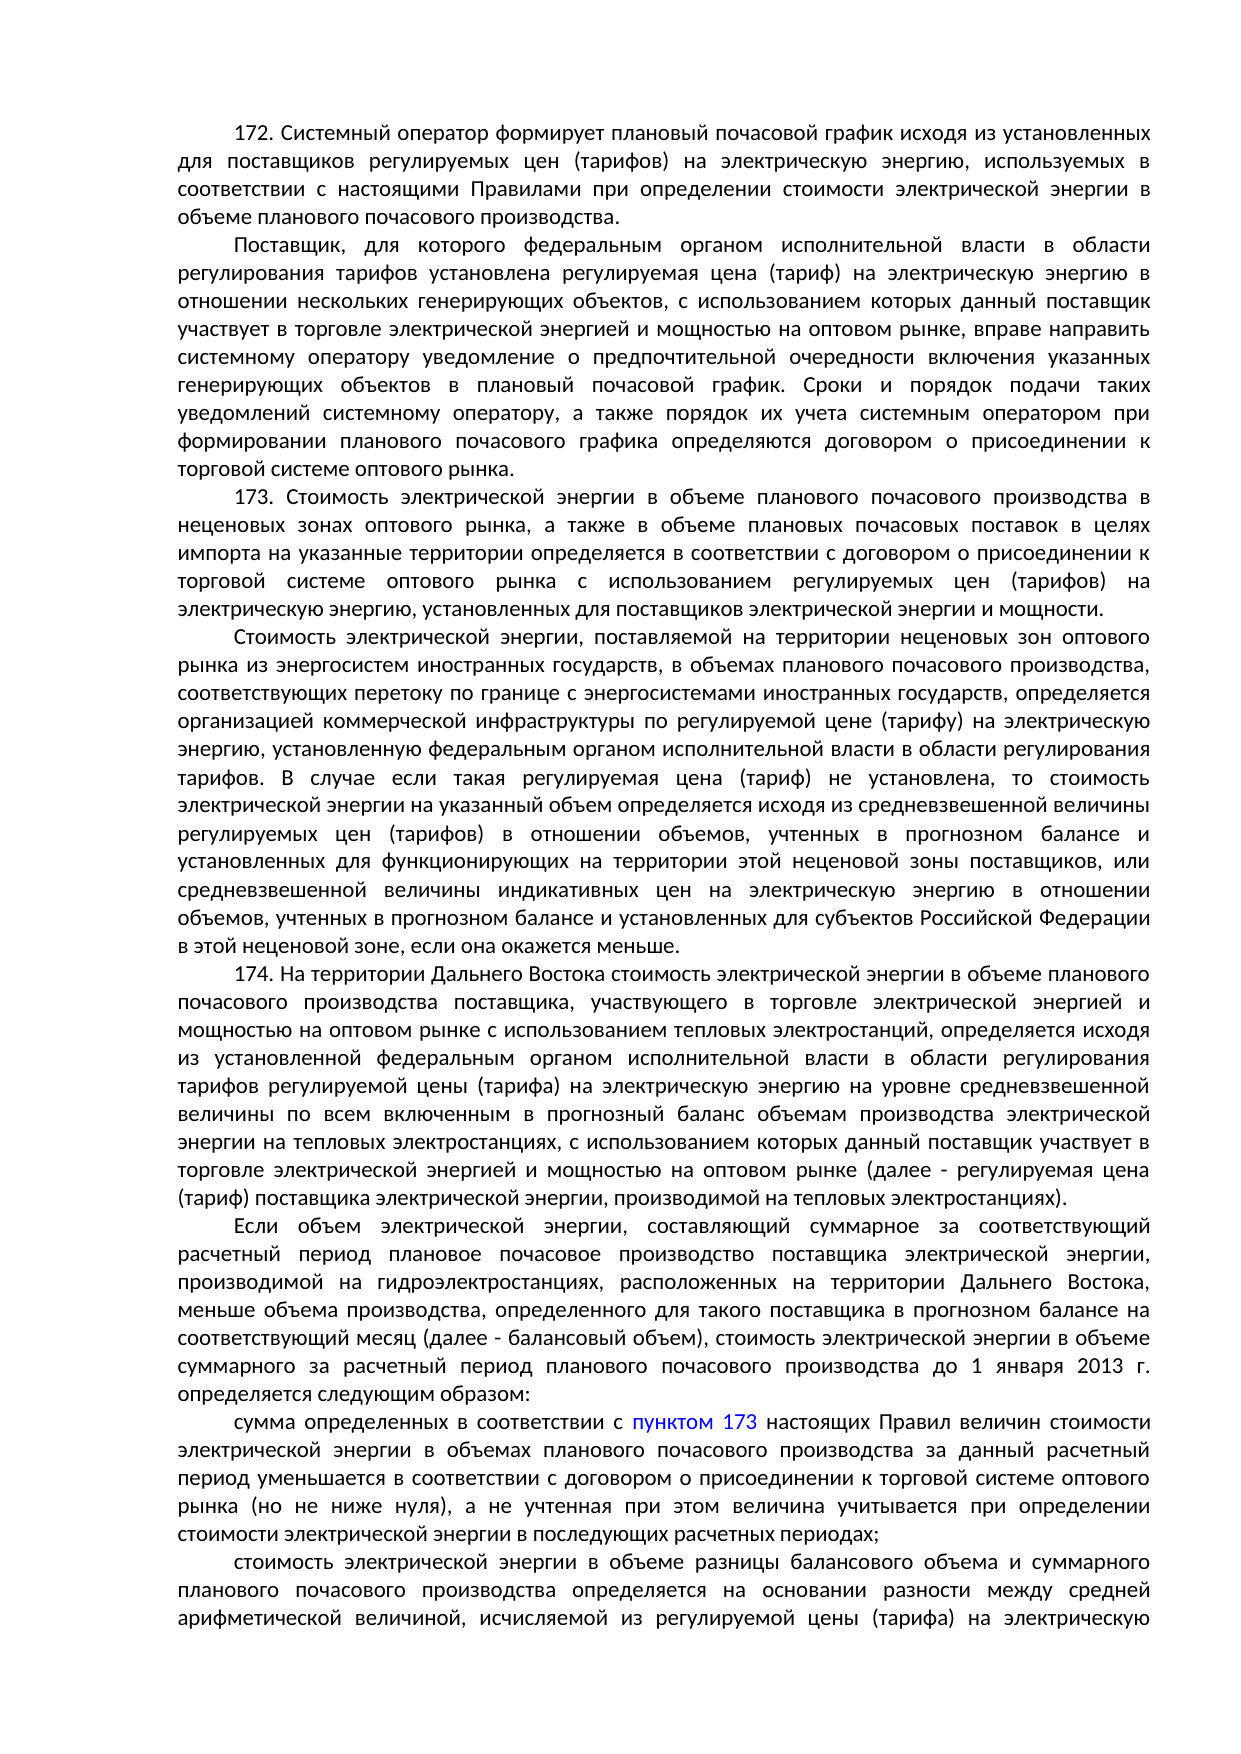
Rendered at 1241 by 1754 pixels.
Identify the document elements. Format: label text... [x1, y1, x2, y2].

text 174. На территории Дальнего Востока стоимость электрической энергии в объеме планового почасового производства поставщика, участвующего в торговле электрической энергией и мощностью на оптовом рынке с использованием тепловых электростанций, определяется исходя из установленной федеральным органом исполнительной власти в области регулирования тарифов регулируемой цены (тарифа) на электрическую энергию на уровне средневзвешенной величины по всем включенным в прогнозный баланс объемам производства электрической энергии на тепловых электростанциях, с использованием которых данный поставщик участвует в торговле электрической энергией и мощностью на оптовом рынке (далее - регулируемая цена (тариф) поставщика электрической энергии, производимой на тепловых электростанциях). [177, 959, 1152, 1211]
text Если объем электрической энергии, составляющий суммарное за соответствующий расчетный период плановое почасовое производство поставщика электрической энергии, производимой на гидроэлектростанциях, расположенных на территории Дальнего Востока, меньше объема производства, определенного для такого поставщика в прогнозном балансе на соответствующий месяц (далее - балансовый объем), стоимость электрической энергии в объеме суммарного за расчетный период планового почасового производства до 1 января 2013 г. определяется следующим образом: [177, 1211, 1152, 1407]
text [177, 1547, 1152, 1631]
text сумма определенных в соответствии с пунктом 173 настоящих Правил величин стоимости электрической энергии в объемах планового почасового производства за данный расчетный период уменьшается в соответствии с договором о присоединении к торговой системе оптового рынка (но не ниже нуля), а не учтенная при этом величина учитывается при определении стоимости электрической энергии в последующих расчетных периодах; [177, 1407, 1152, 1547]
text 172. Системный оператор формирует плановый почасовой график исходя из установленных для поставщиков регулируемых цен (тарифов) на электрическую энергию, используемых в соответствии с настоящими Правилами при определении стоимости электрической энергии в объеме планового почасового производства. [177, 118, 1152, 230]
text 173. Стоимость электрической энергии в объеме планового почасового производства в неценовых зонах оптового рынка, а также в объеме плановых почасовых поставок в целях импорта на указанные территории определяется в соответствии с договором о присоединении к торговой системе оптового рынка с использованием регулируемых цен (тарифов) на электрическую энергию, установленных для поставщиков электрической энергии и мощности. [177, 482, 1152, 622]
text Стоимость электрической энергии, поставляемой на территории неценовых зон оптового рынка из энергосистем иностранных государств, в объемах планового почасового производства, соответствующих перетоку по границе с энергосистемами иностранных государств, определяется организацией коммерческой инфраструктуры по регулируемой цене (тарифу) на электрическую энергию, установленную федеральным органом исполнительной власти в области регулирования тарифов. В случае если такая регулируемая цена (тариф) не установлена, то стоимость электрической энергии на указанный объем определяется исходя из средневзвешенной величины регулируемых цен (тарифов) в отношении объемов, учтенных в прогнозном балансе и установленных для функционирующих на территории этой неценовой зоны поставщиков, или средневзвешенной величины индикативных цен на электрическую энергию в отношении объемов, учтенных в прогнозном балансе и установленных для субъектов Российской Федерации в этой неценовой зоне, если она окажется меньше. [177, 622, 1152, 959]
text Поставщик, для которого федеральным органом исполнительной власти в области регулирования тарифов установлена регулируемая цена (тариф) на электрическую энергию в отношении нескольких генерирующих объектов, с использованием которых данный поставщик участвует в торговле электрической энергией и мощностью на оптовом рынке, вправе направить системному оператору уведомление о предпочтительной очередности включения указанных генерирующих объектов в плановый почасовой график. Сроки и порядок подачи таких уведомлений системному оператору, а также порядок их учета системным оператором при формировании планового почасового графика определяются договором о присоединении к торговой системе оптового рынка. [177, 230, 1152, 482]
